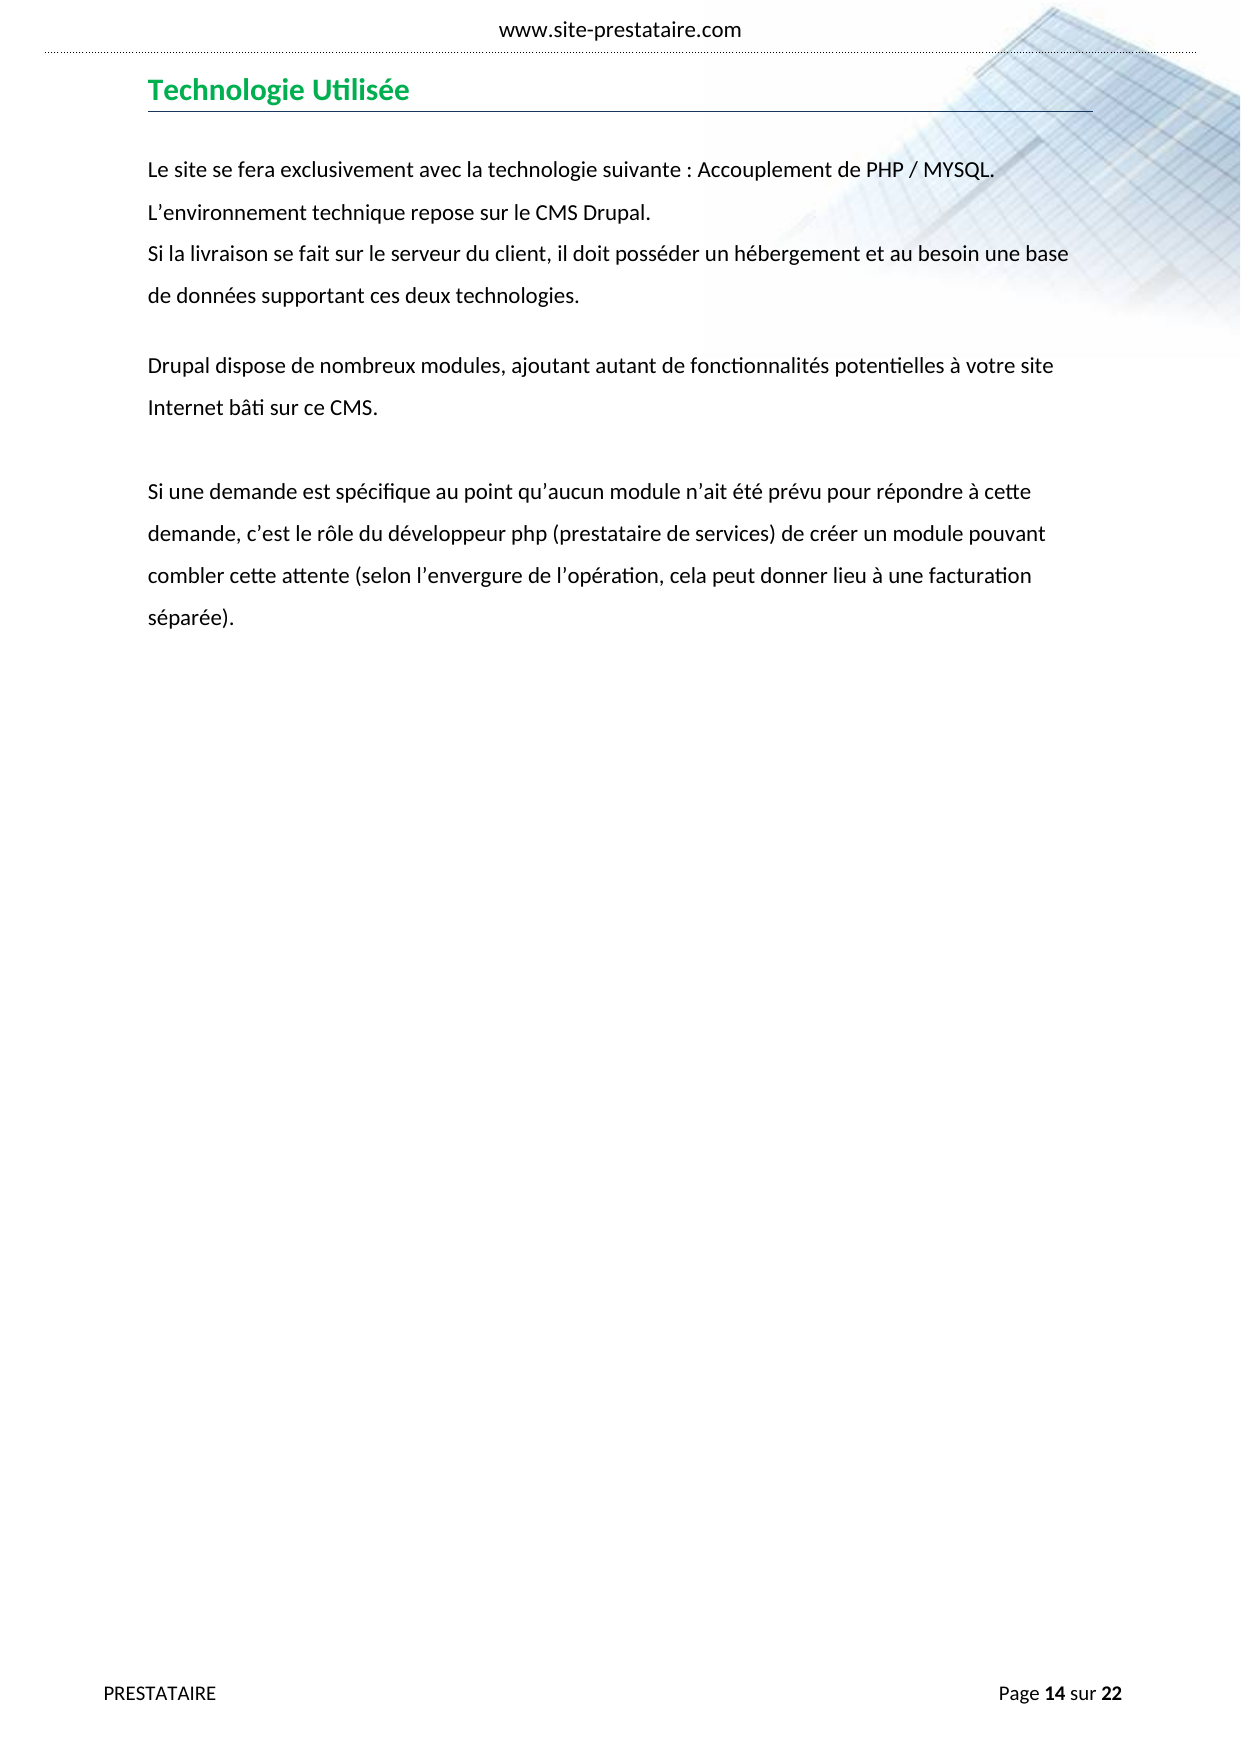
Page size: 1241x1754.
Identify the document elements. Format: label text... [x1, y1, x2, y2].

text Si la livraison se fait sur le serveur du client, il doit posséder un hébergement et au besoin une base de données supportant ces deux technologies. [148, 239, 1093, 309]
text Si une demande est spécifique au point qu’aucun module n’ait été prévu pour répondre à cette demande, c’est le rôle du développeur php (prestataire de services) de créer un module pouvant combler cette attente (selon l’envergure de l’opération, cela peut donner lieu à une facturation séparée). [148, 436, 1093, 631]
text Drupal dispose de nombreux modules, ajoutant autant de fonctionnalités potentielles à votre site Internet bâti sur ce CMS. [148, 352, 1093, 422]
picture [703, 0, 1241, 358]
text Le site se fera exclusivement avec la technologie suivante : Accouplement de PHP / MYSQL. L’environnement technique repose sur le CMS Drupal. [148, 156, 1093, 226]
subtitle Technologie Utilisée [148, 70, 1093, 111]
